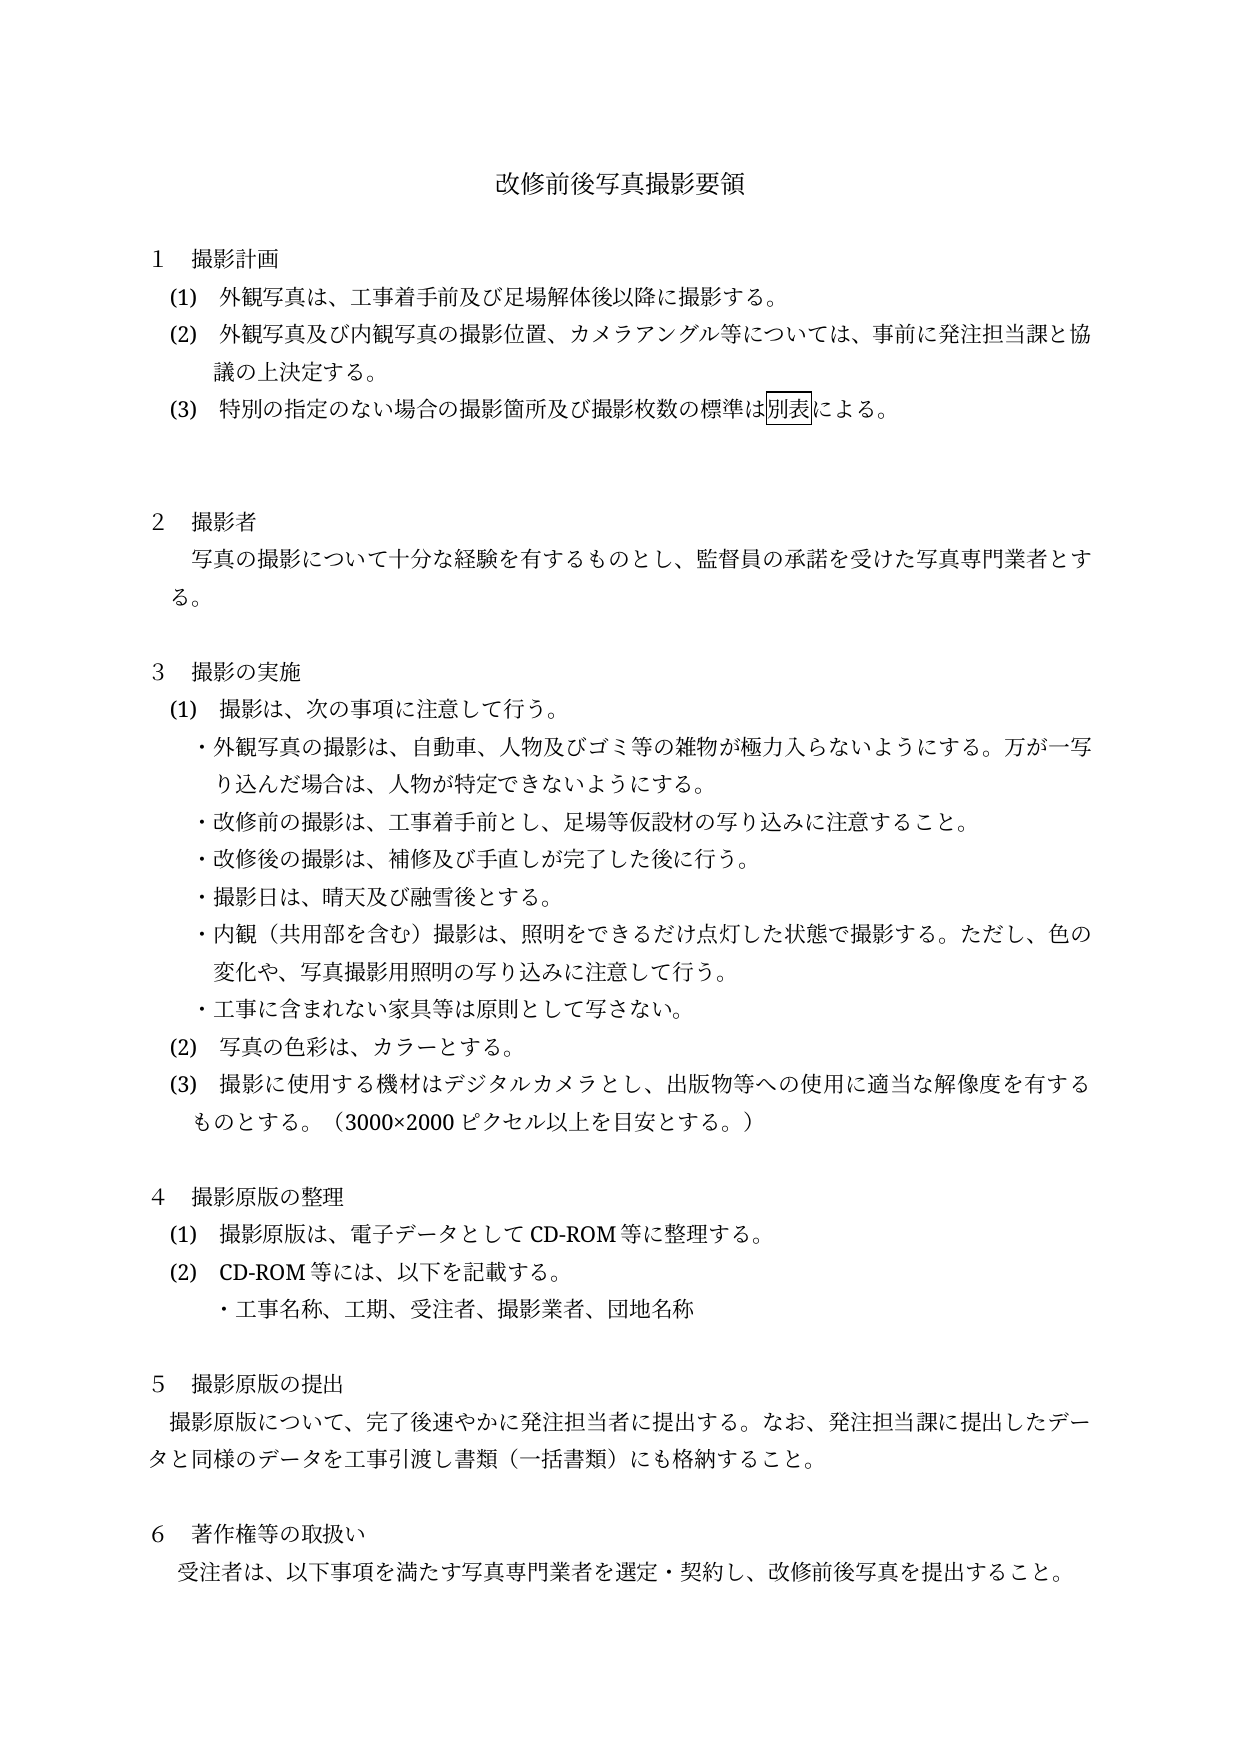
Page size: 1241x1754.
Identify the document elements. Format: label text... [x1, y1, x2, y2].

text (1) 外観写真は、工事着手前及び足場解体後以降に撮影する。 [148, 277, 1092, 314]
text ５ 撮影原版の提出 [148, 1364, 1092, 1402]
text ・改修後の撮影は、補修及び手直しが完了した後に行う。 [148, 839, 1092, 877]
text (2) 写真の色彩は、カラーとする。 [148, 1027, 1092, 1064]
text ・外観写真の撮影は、自動車、人物及びゴミ等の雑物が極力入らないようにする。万が一写り込んだ場合は、人物が特定できないようにする。 [191, 727, 1092, 802]
text 写真の撮影について十分な経験を有するものとし、監督員の承諾を受けた写真専門業者とする。 [169, 539, 1092, 614]
text ・改修前の撮影は、工事着手前とし、足場等仮設材の写り込みに注意すること。 [191, 802, 1092, 839]
text １ 撮影計画 [148, 239, 1092, 277]
text (3) 特別の指定のない場合の撮影箇所及び撮影枚数の標準は別表による。 [148, 389, 1092, 427]
text ６ 著作権等の取扱い [148, 1514, 1092, 1552]
text ２ 撮影者 [148, 502, 1092, 539]
text ・工事名称、工期、受注者、撮影業者、団地名称 [148, 1289, 1092, 1327]
text (1) 撮影は、次の事項に注意して行う。 [148, 689, 1092, 727]
text 撮影原版について、完了後速やかに発注担当者に提出する。なお、発注担当課に提出したデータと同様のデータを工事引渡し書類（一括書類）にも格納すること。 [148, 1402, 1092, 1477]
text ・内観（共用部を含む）撮影は、照明をできるだけ点灯した状態で撮影する。ただし、色の変化や、写真撮影用照明の写り込みに注意して行う。 [191, 914, 1092, 989]
text ４ 撮影原版の整理 [148, 1177, 1092, 1214]
text ・撮影日は、晴天及び融雪後とする。 [148, 877, 1092, 914]
text (2) 外観写真及び内観写真の撮影位置、カメラアングル等については、事前に発注担当課と協議の上決定する。 [169, 314, 1092, 389]
text ３ 撮影の実施 [148, 652, 1092, 689]
text (1) 撮影原版は、電子データとしてCD-ROM等に整理する。 [148, 1214, 1092, 1252]
text ・工事に含まれない家具等は原則として写さない。 [148, 989, 1092, 1027]
text 改修前後写真撮影要領 [148, 164, 1092, 202]
text (2) CD-ROM等には、以下を記載する。 [148, 1252, 1092, 1289]
text (3) 撮影に使用する機材はデジタルカメラとし、出版物等への使用に適当な解像度を有するものとする。（3000×2000ピクセル以上を目安とする。） [169, 1064, 1092, 1139]
text 受注者は、以下事項を満たす写真専門業者を選定・契約し、改修前後写真を提出すること。 [148, 1552, 1092, 1589]
